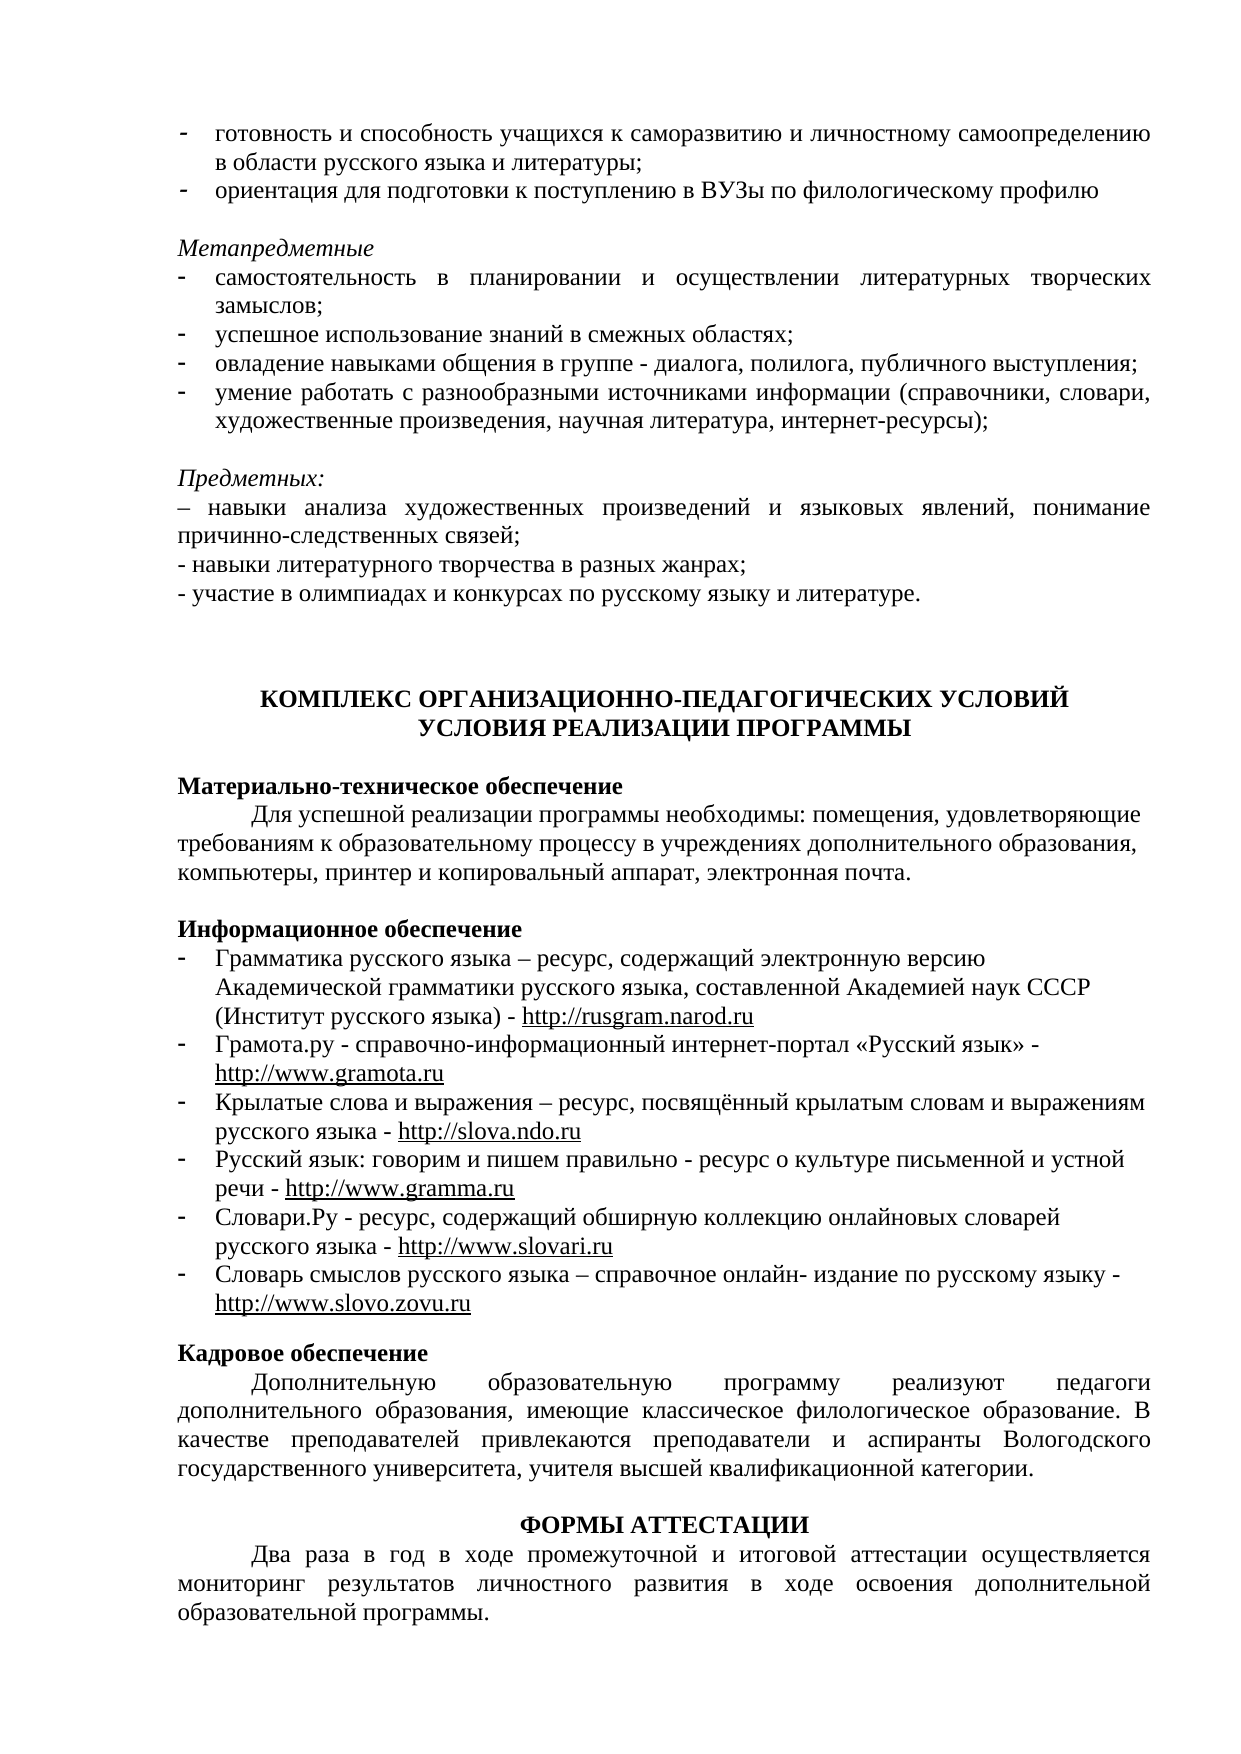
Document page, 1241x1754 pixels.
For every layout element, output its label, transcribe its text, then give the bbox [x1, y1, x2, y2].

text - навыки литературного творчества в разных жанрах; [177, 549, 1152, 578]
text Дополнительную образовательную программу реализуют педагоги дополнительного образования, имеющие классическое филологическое образование. В качестве преподавателей привлекаются преподаватели и аспиранты Вологодского государственного университета, учителя высшей квалификационной категории. [177, 1367, 1152, 1482]
list успешное использование знаний в смежных областях; [177, 319, 1152, 348]
list Крылатые слова и выражения – ресурс, посвящённый крылатым словам и выражениям русского языка - http://slova.ndo.ru [177, 1087, 1152, 1144]
text Материально-техническое обеспечение [177, 771, 1152, 799]
list Русский язык: говорим и пишем правильно - ресурс о культуре письменной и устной речи - http://www.gramma.ru [177, 1144, 1152, 1202]
list Словарь смыслов русского языка – справочное онлайн- издание по русскому языку - http://www.slovo.zovu.ru [177, 1259, 1152, 1317]
text УСЛОВИЯ РЕАЛИЗАЦИИ ПРОГРАММЫ [177, 713, 1152, 742]
text Метапредметные [177, 233, 1152, 262]
text Предметных: [177, 463, 1152, 492]
text Кадровое обеспечение [177, 1338, 1152, 1367]
text Для успешной реализации программы необходимы: помещения, удовлетворяющие требованиям к образовательному процессу в учреждениях дополнительного образования, компьютеры, принтер и копировальный аппарат, электронная почта. [177, 799, 1152, 886]
text ФОРМЫ АТТЕСТАЦИИ [177, 1510, 1152, 1539]
list Словари.Ру - ресурс, содержащий обширную коллекцию онлайновых словарей русского языка - http://www.slovari.ru [177, 1202, 1152, 1259]
list ориентация для подготовки к поступлению в ВУЗы по филологическому профилю [177, 176, 1152, 204]
list овладение навыками общения в группе - диалога, полилога, публичного выступления; [177, 348, 1152, 377]
list умение работать с разнообразными источниками информации (справочники, словари, художественные произведения, научная литература, интернет-ресурсы); [177, 377, 1152, 434]
list самостоятельность в планировании и осуществлении литературных творческих замыслов; [177, 262, 1152, 319]
list Грамматика русского языка – ресурс, содержащий электронную версию Академической грамматики русского языка, составленной Академией наук СССР (Институт русского языка) - http://rusgram.narod.ru [177, 943, 1152, 1029]
text – навыки анализа художественных произведений и языковых явлений, понимание причинно-следственных связей; [177, 492, 1152, 549]
list Грамота.ру - справочно-информационный интернет-портал «Русский язык» - http://www.gramota.ru [177, 1029, 1152, 1087]
text Информационное обеспечение [177, 914, 1152, 943]
text Два раза в год в ходе промежуточной и итоговой аттестации осуществляется мониторинг результатов личностного развития в ходе освоения дополнительной образовательной программы. [177, 1539, 1152, 1625]
list готовность и способность учащихся к саморазвитию и личностному самоопределению в области русского языка и литературы; [177, 118, 1152, 176]
text КОМПЛЕКС ОРГАНИЗАЦИОННО-ПЕДАГОГИЧЕСКИХ УСЛОВИЙ [177, 684, 1152, 713]
text - участие в олимпиадах и конкурсах по русскому языку и литературе. [177, 578, 1152, 607]
